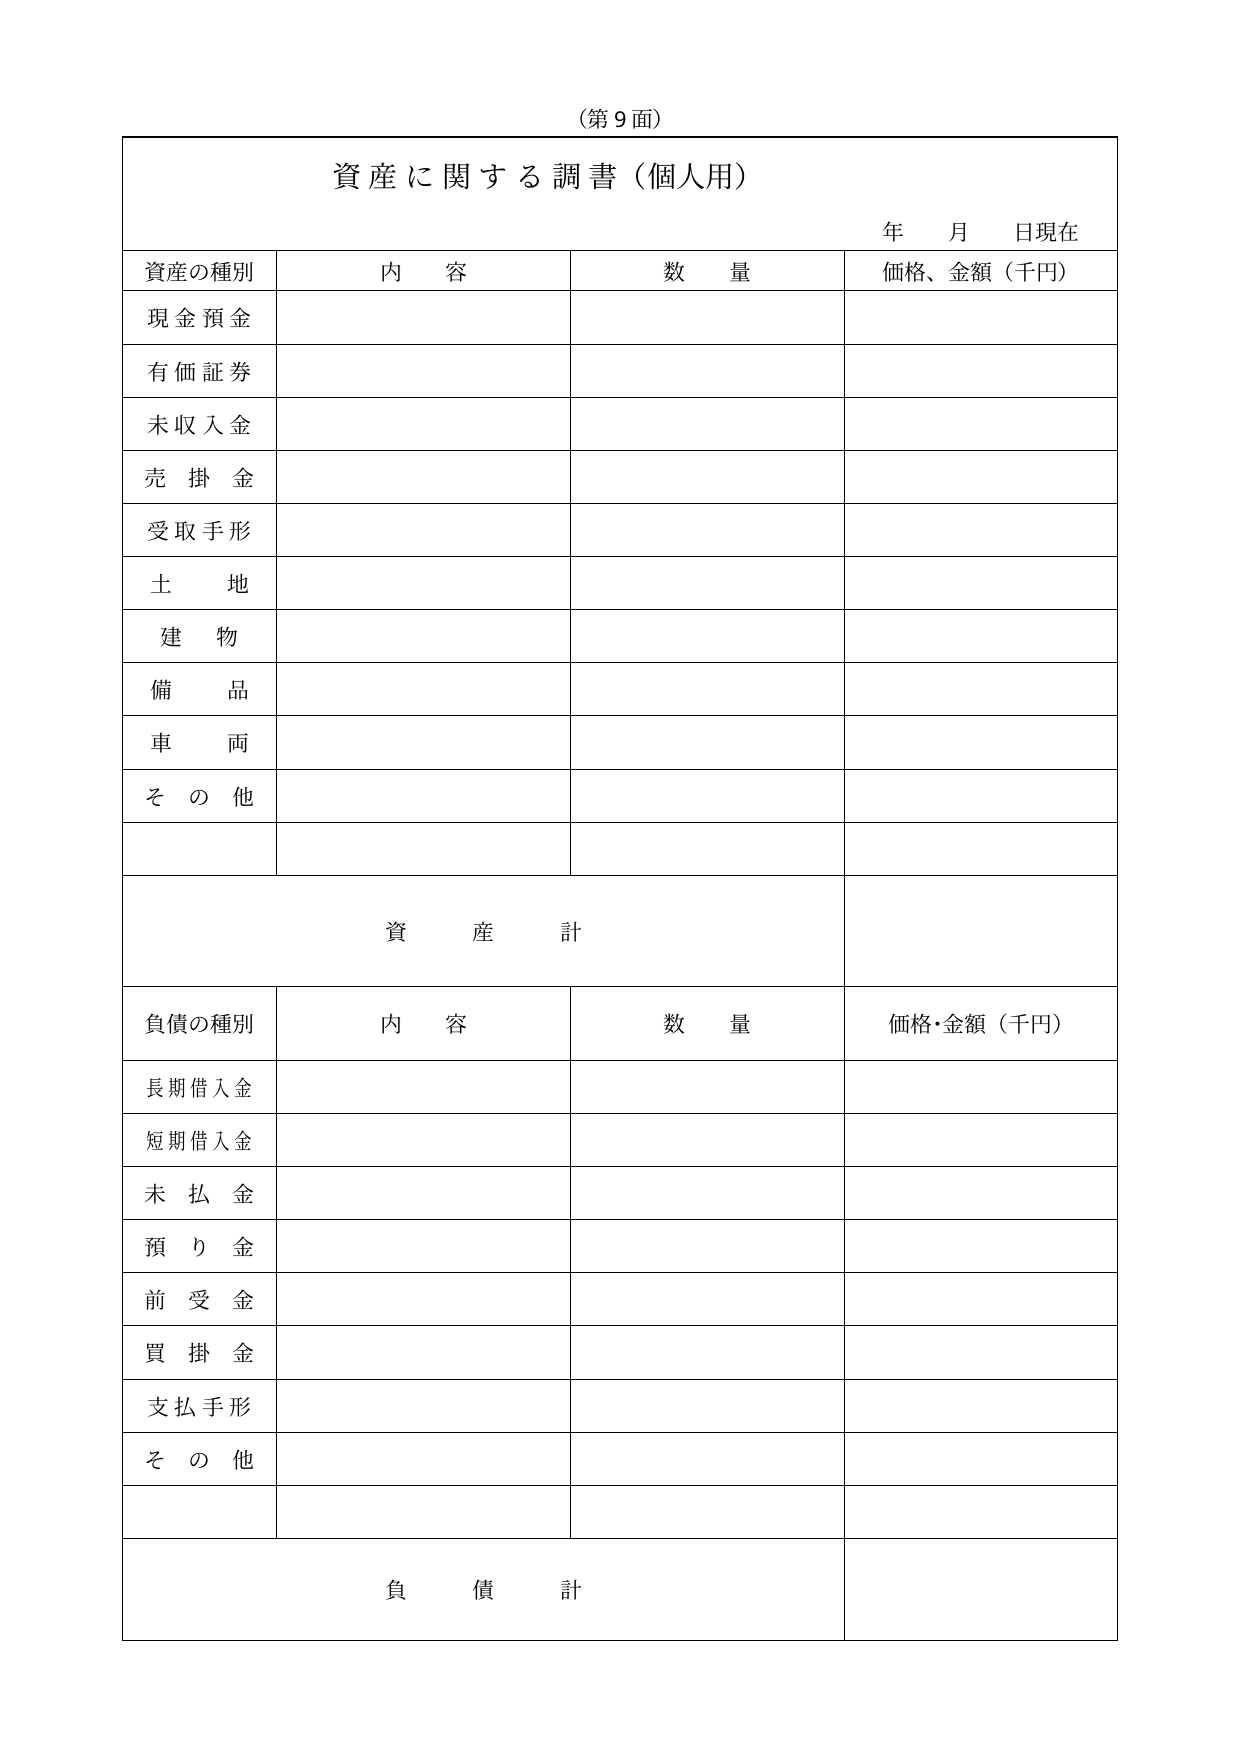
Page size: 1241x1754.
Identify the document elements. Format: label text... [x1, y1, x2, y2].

table_cell [845, 770, 1117, 822]
table_cell 数 量 [571, 987, 844, 1060]
table_cell [277, 1114, 570, 1166]
table_cell 土 地 [123, 557, 276, 609]
table_cell [277, 1326, 570, 1378]
table_cell [571, 1167, 844, 1219]
table_cell [277, 1061, 570, 1113]
table_cell [845, 610, 1117, 662]
table_cell 有 価 証 券 [123, 345, 276, 397]
table_cell [571, 291, 844, 343]
table_cell [845, 716, 1117, 768]
table_cell [845, 1114, 1117, 1166]
table_cell 前 受 金 [123, 1273, 276, 1325]
table_cell [845, 398, 1117, 450]
table_cell [571, 610, 844, 662]
table_cell [845, 291, 1117, 343]
table_cell [277, 663, 570, 715]
table_cell [845, 1220, 1117, 1272]
table_cell [571, 1326, 844, 1378]
table_cell 内 容 [277, 251, 570, 290]
table_cell [845, 1061, 1117, 1113]
table_cell [277, 1486, 570, 1538]
table_cell 建 物 [123, 610, 276, 662]
table_cell [845, 1433, 1117, 1485]
table_cell [277, 770, 570, 822]
table_cell [571, 1486, 844, 1538]
table_header 資 産 に 関 す る 調 書（個人用） 年 月 日現在 [123, 138, 1117, 250]
table_cell そ の 他 [123, 1433, 276, 1485]
table_cell 現 金 預 金 [123, 291, 276, 343]
table_cell [571, 398, 844, 450]
table_cell [277, 823, 570, 875]
table_cell 価格、金額（千円） [845, 251, 1117, 290]
table_cell [845, 1486, 1117, 1538]
table_cell [277, 1433, 570, 1485]
table_cell [277, 345, 570, 397]
table_cell 資 産 計 [123, 876, 844, 986]
table_cell [571, 1220, 844, 1272]
table_cell [277, 1380, 570, 1432]
table_cell 短 期 借 入 金 [123, 1114, 276, 1166]
table_cell [277, 451, 570, 503]
table_cell [845, 1539, 1117, 1640]
table_cell [571, 716, 844, 768]
table_cell [571, 1273, 844, 1325]
table_cell 買 掛 金 [123, 1326, 276, 1378]
table_cell [845, 504, 1117, 556]
table_cell そ の 他 [123, 770, 276, 822]
table_cell 支 払 手 形 [123, 1380, 276, 1432]
table_cell 未 収 入 金 [123, 398, 276, 450]
table_cell 価格･金額（千円） [845, 987, 1117, 1060]
table_cell [277, 1167, 570, 1219]
table_cell 内 容 [277, 987, 570, 1060]
table_cell 負債の種別 [123, 987, 276, 1060]
table_cell [277, 610, 570, 662]
table_cell [845, 1167, 1117, 1219]
table_cell [571, 451, 844, 503]
table_cell 備 品 [123, 663, 276, 715]
table_cell [845, 557, 1117, 609]
table_cell [571, 557, 844, 609]
table_cell [571, 770, 844, 822]
table_cell [571, 504, 844, 556]
table_cell [277, 1220, 570, 1272]
table_cell [277, 716, 570, 768]
table_cell [845, 1326, 1117, 1378]
table_cell 預 り 金 [123, 1220, 276, 1272]
table_cell [571, 1433, 844, 1485]
table_cell [571, 1380, 844, 1432]
table_cell [123, 823, 276, 875]
table_cell [845, 1273, 1117, 1325]
table_cell [845, 345, 1117, 397]
table_cell [277, 557, 570, 609]
table_cell 受 取 手 形 [123, 504, 276, 556]
table_cell 売 掛 金 [123, 451, 276, 503]
table_cell [571, 663, 844, 715]
table_cell [277, 504, 570, 556]
text （第9面） [118, 99, 1122, 136]
table_cell 未 払 金 [123, 1167, 276, 1219]
table_cell [277, 398, 570, 450]
table_cell [845, 823, 1117, 875]
table_cell 長 期 借 入 金 [123, 1061, 276, 1113]
table_cell 車 両 [123, 716, 276, 768]
table_cell [571, 345, 844, 397]
table_cell [845, 876, 1117, 986]
table_cell [123, 1486, 276, 1538]
table_cell [571, 1114, 844, 1166]
table_cell [571, 823, 844, 875]
table_cell 数 量 [571, 251, 844, 290]
table_cell [277, 1273, 570, 1325]
table_cell [845, 1380, 1117, 1432]
table_cell 資産の種別 [123, 251, 276, 290]
table_cell [845, 451, 1117, 503]
table_cell [571, 1061, 844, 1113]
table_cell [845, 663, 1117, 715]
table_cell [277, 291, 570, 343]
table_cell 負 債 計 [123, 1539, 844, 1640]
